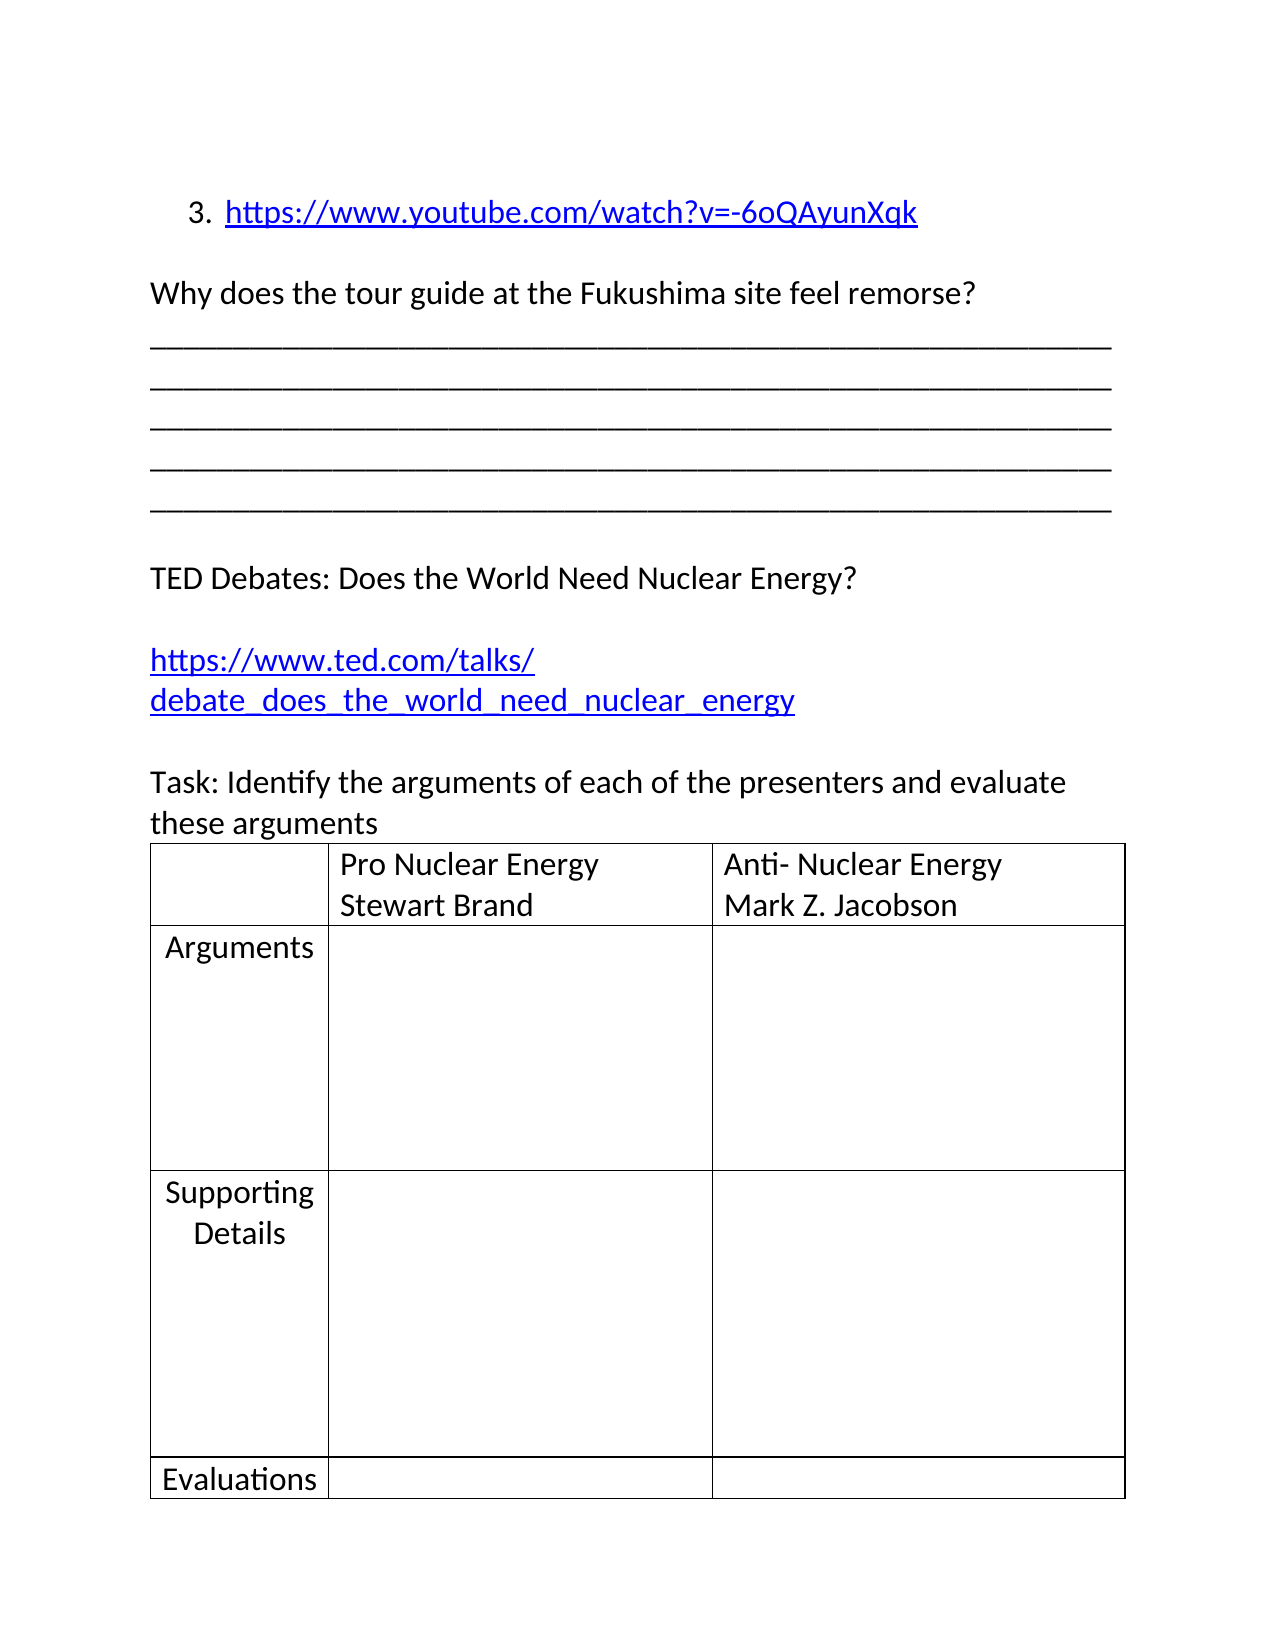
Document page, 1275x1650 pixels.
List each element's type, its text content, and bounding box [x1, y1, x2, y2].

text Why does the tour guide at the Fukushima site feel remorse? [150, 272, 1125, 313]
table_header Pro Nuclear Energy Stewart Brand [329, 844, 712, 925]
table_cell [329, 926, 712, 1170]
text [150, 313, 1125, 517]
table_header [151, 844, 328, 925]
table_header Anti- Nuclear Energy Mark Z. Jacobson [713, 844, 1124, 925]
text TED Debates: Does the World Need Nuclear Energy? [150, 557, 1125, 598]
list https://www.youtube.com/watch?v=-6oQAyunXqk [187, 191, 1125, 231]
text Task: Identify the arguments of each of the presenters and evaluate these arguments [150, 761, 1125, 842]
table_cell [713, 926, 1124, 1170]
table_cell [329, 1171, 712, 1456]
text https://www.ted.com/talks/debate_does_the_world_need_nuclear_energy [150, 639, 1125, 720]
table_cell [713, 1458, 1124, 1498]
table_cell [713, 1171, 1124, 1456]
table_cell [329, 1458, 712, 1498]
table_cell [151, 1458, 328, 1498]
table_cell Supporting Details [151, 1171, 328, 1456]
table_cell Arguments [151, 926, 328, 1170]
